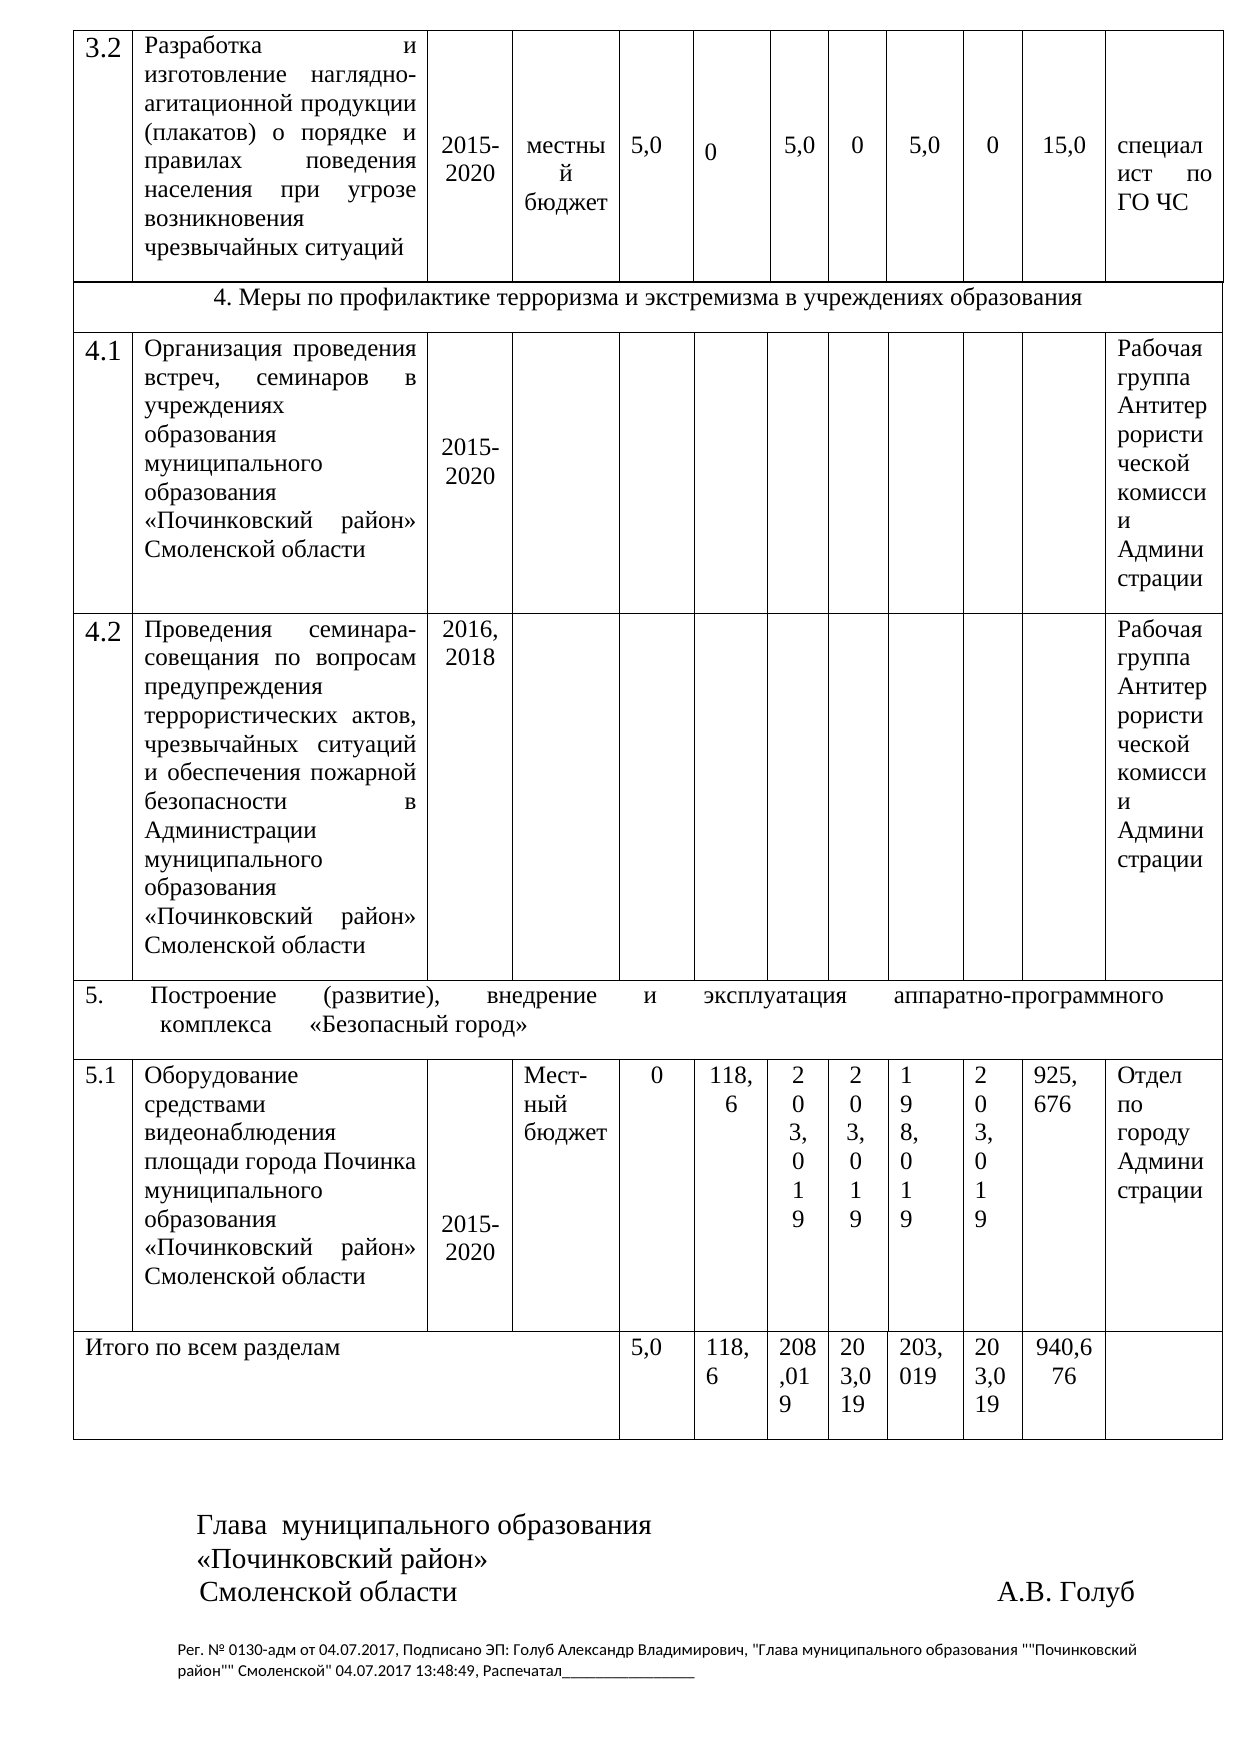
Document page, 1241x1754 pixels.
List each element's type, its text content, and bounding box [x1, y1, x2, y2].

table_cell [620, 333, 694, 613]
table_cell 5,0 [887, 31, 963, 281]
table_cell 2015-2020 [428, 1060, 512, 1331]
table_cell [768, 614, 828, 979]
table_cell [1106, 1332, 1222, 1439]
table_cell Проведения семинара-совещания по вопросам предупреждения террористических актов, чрезвычайных ситуаций и обеспечения пожарной безопасности в Администрации муниципального образования «Починковский район» Смоленской области [133, 614, 427, 979]
table_cell [513, 333, 619, 613]
table_cell 0 [829, 31, 886, 281]
table_cell [829, 614, 888, 979]
table_cell [1023, 333, 1105, 613]
text Смоленской области А.В. Голуб [177, 1574, 1196, 1608]
table_cell 2 0 3, 0 1 9 [964, 1060, 1022, 1331]
table_cell [829, 333, 888, 613]
table_cell 5.1 [74, 1060, 132, 1331]
table_cell 15,0 [1023, 31, 1105, 281]
table_cell 203,019 [888, 1332, 963, 1439]
table_cell [768, 333, 828, 613]
table_cell 118,6 [695, 1060, 767, 1331]
table_cell [889, 333, 963, 613]
table_cell Итого по всем разделам [74, 1332, 619, 1439]
table_cell 2015-2020 [428, 333, 512, 613]
table_cell местный бюджет [513, 31, 619, 281]
table_cell [889, 614, 963, 979]
table_cell 1 9 8, 0 1 9 [889, 1060, 963, 1331]
table_cell 118,6 [695, 1332, 767, 1439]
table_cell [964, 614, 1022, 979]
table_cell [1023, 614, 1105, 979]
table_cell [695, 614, 767, 979]
table_cell 925, 676 [1023, 1060, 1105, 1331]
table_cell 2015-2020 [428, 31, 512, 281]
table_cell [513, 614, 619, 979]
table_cell [695, 333, 767, 613]
table_cell 203,019 [964, 1332, 1022, 1439]
table_cell Рабочая группа Антитеррористической комиссии Администрации [1106, 333, 1222, 613]
table_cell 940,676 [1023, 1332, 1105, 1439]
table_cell Разработка и изготовление наглядно-агитационной продукции (плакатов) о порядке и правилах поведения населения при угрозе возникновения чрезвычайных ситуаций [133, 31, 427, 281]
table_cell 0 [620, 1060, 694, 1331]
text «Починковский район» [196, 1541, 1196, 1574]
table_cell 5. Построение (развитие), внедрение и эксплуатация аппаратно-программного комплекса «Безопасный город» [74, 981, 1222, 1059]
table_cell Рабочая группа Антитеррористической комиссии Администрации [1106, 614, 1222, 979]
table_cell 2 0 3, 0 1 9 [829, 1060, 888, 1331]
table_cell 4.1 [74, 333, 132, 613]
table_cell 2 0 3, 0 1 9 [768, 1060, 828, 1331]
table_cell 0 [964, 31, 1022, 281]
table_cell 2016,2018 [428, 614, 512, 979]
table_cell [964, 333, 1022, 613]
table_cell 3.2 [74, 31, 132, 281]
table_cell 4.2 [74, 614, 132, 979]
table_cell [620, 614, 694, 979]
table_cell 208,019 [768, 1332, 828, 1439]
table_cell 4. Меры по профилактике терроризма и экстремизма в учреждениях образования [74, 283, 1222, 332]
table_cell 5,0 [620, 1332, 694, 1439]
table_cell Организация проведения встреч, семинаров в учреждениях образования муниципального образования «Починковский район» Смоленской области [133, 333, 427, 613]
table_cell Мест-ный бюджет [513, 1060, 619, 1331]
table_cell 5,0 [620, 31, 693, 281]
table_cell 203,019 [829, 1332, 887, 1439]
table_cell 0 [694, 31, 770, 281]
table_cell Оборудование средствами видеонаблюдения площади города Починка муниципального образования «Починковский район» Смоленской области [133, 1060, 427, 1331]
table_cell специалист по ГО ЧС [1106, 31, 1223, 281]
text Глава муниципального образования [196, 1507, 1196, 1541]
table_cell 5,0 [771, 31, 828, 281]
table_cell Отдел по городу Администрации [1106, 1060, 1222, 1331]
